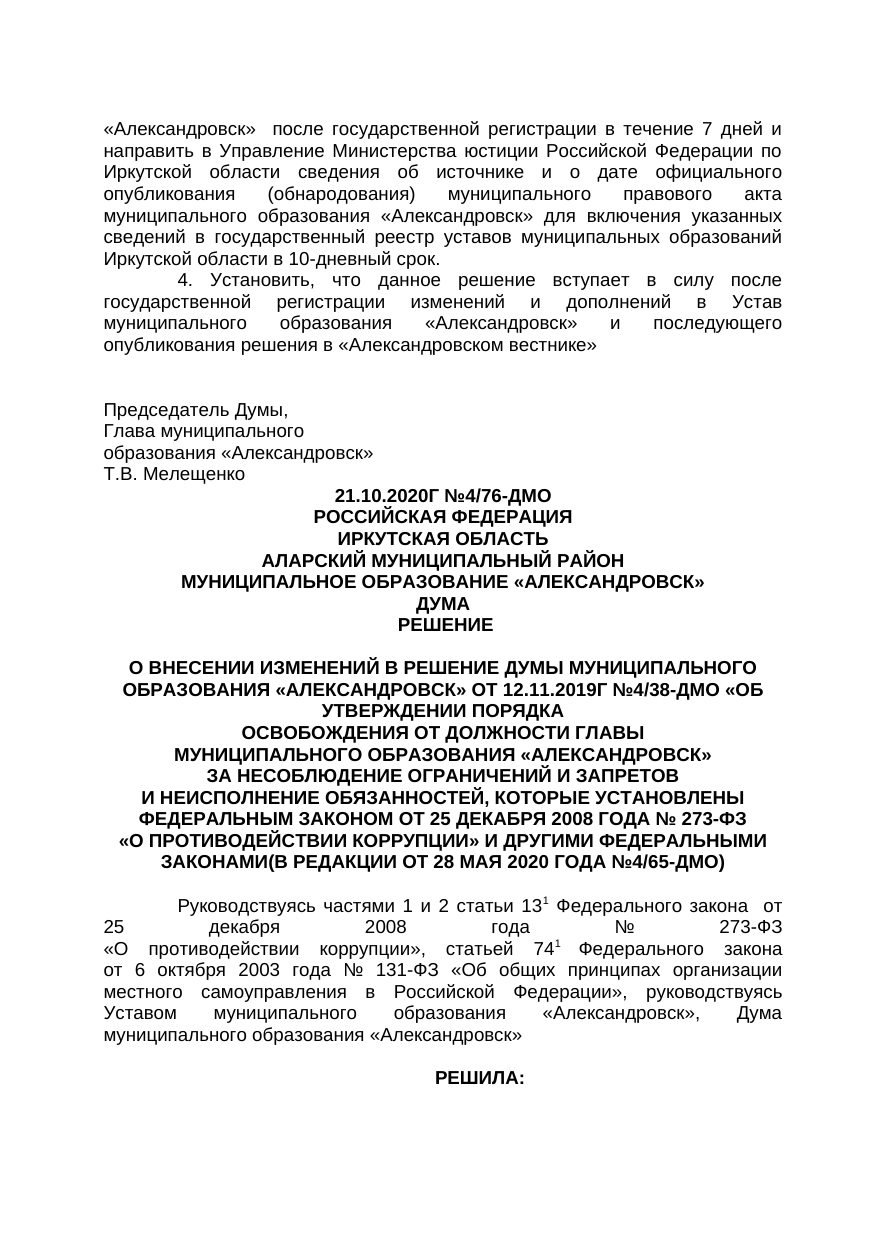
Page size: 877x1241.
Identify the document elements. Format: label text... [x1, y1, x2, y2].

text МУНИЦИПАЛЬНОЕ ОБРАЗОВАНИЕ «АЛЕКСАНДРОВСК» [103, 571, 782, 592]
text 4. Установить, что данное решение вступает в силу после государственной регистрации изменений и дополнений в Устав муниципального образования «Александровск» и последующего опубликования решения в «Александровском вестнике» [103, 269, 782, 355]
text Председатель Думы, [103, 398, 782, 420]
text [103, 118, 782, 269]
text Глава муниципального [103, 420, 782, 442]
text ЗА НЕСОБЛЮДЕНИЕ ОГРАНИЧЕНИЙ И ЗАПРЕТОВ [103, 765, 782, 787]
text АЛАРСКИЙ МУНИЦИПАЛЬНЫЙ РАЙОН [103, 549, 782, 571]
text ОСВОБОЖДЕНИЯ ОТ ДОЛЖНОСТИ ГЛАВЫ [103, 722, 782, 743]
text РОССИЙСКАЯ ФЕДЕРАЦИЯ [103, 506, 782, 528]
text Руководствуясь частями 1 и 2 статьи 131 Федерального закона от 25 декабря 2008 года № 273-ФЗ «О противодействии коррупции», статьей 741 Федерального закона от 6 октября 2003 года № 131-ФЗ «Об общих принципах организации местного самоуправления в Российской Федерации», руководствуясь Уставом муниципального образования «Александровск», Дума муниципального образования «Александровск» [103, 894, 782, 1045]
text 21.10.2020Г №4/76-ДМО [103, 485, 782, 506]
text Т.В. Мелещенко [103, 463, 782, 485]
text РЕШИЛА: [103, 1067, 782, 1088]
text РЕШЕНИЕ [103, 614, 782, 636]
text ИРКУТСКАЯ ОБЛАСТЬ [103, 528, 782, 549]
text И НЕИСПОЛНЕНИЕ ОБЯЗАННОСТЕЙ, КОТОРЫЕ УСТАНОВЛЕНЫ ФЕДЕРАЛЬНЫМ ЗАКОНОМ ОТ 25 ДЕКАБРЯ 2008 ГОДА № 273-ФЗ [103, 787, 782, 830]
text образования «Александровск» [103, 442, 782, 463]
text МУНИЦИПАЛЬНОГО ОБРАЗОВАНИЯ «АЛЕКСАНДРОВСК» [103, 743, 782, 765]
text «О ПРОТИВОДЕЙСТВИИ КОРРУПЦИИ» И ДРУГИМИ ФЕДЕРАЛЬНЫМИ ЗАКОНАМИ(В РЕДАКЦИИ ОТ 28 МАЯ 2020 ГОДА №4/65-ДМО) [103, 830, 782, 873]
text ДУМА [103, 592, 782, 614]
text О ВНЕСЕНИИ ИЗМЕНЕНИЙ В РЕШЕНИЕ ДУМЫ МУНИЦИПАЛЬНОГО ОБРАЗОВАНИЯ «АЛЕКСАНДРОВСК» ОТ 12.11.2019Г №4/38-ДМО «ОБ УТВЕРЖДЕНИИ ПОРЯДКА [103, 657, 782, 722]
